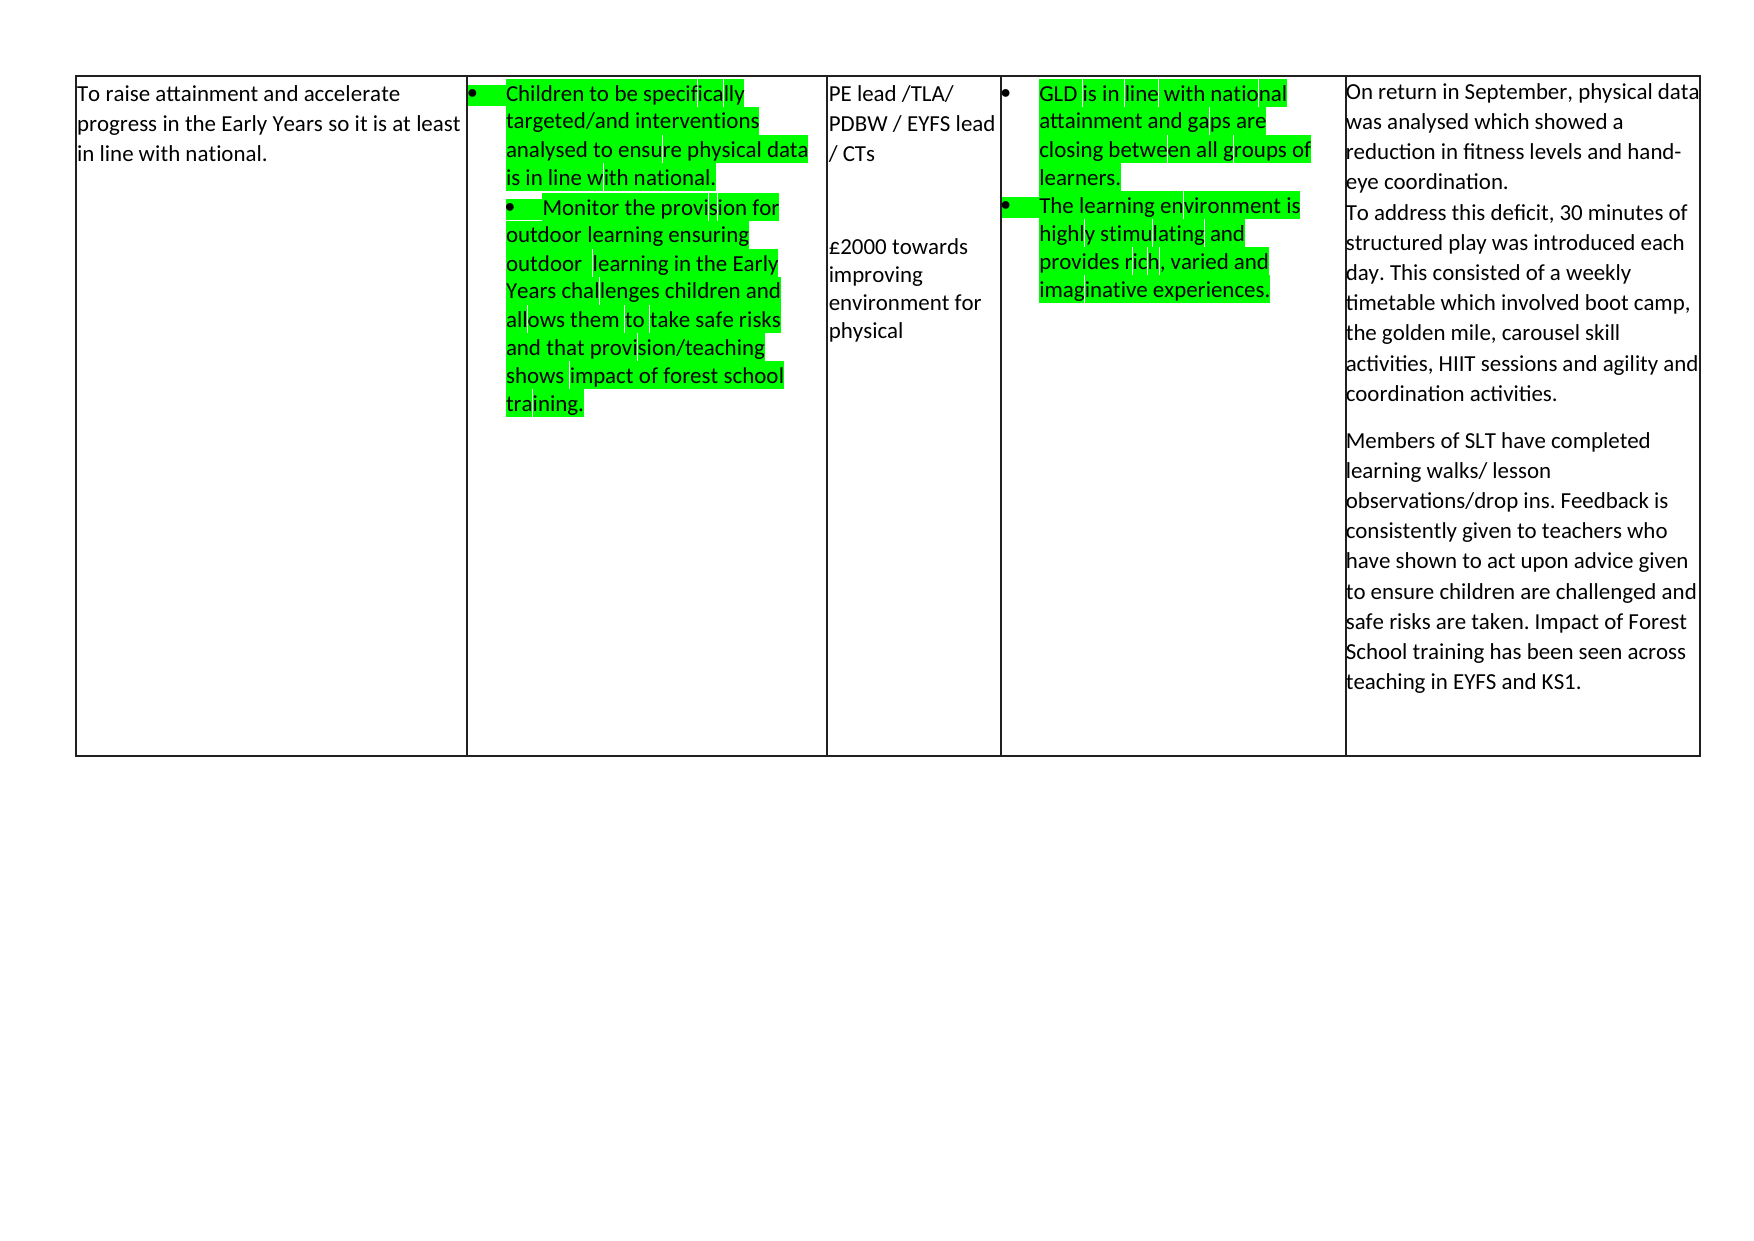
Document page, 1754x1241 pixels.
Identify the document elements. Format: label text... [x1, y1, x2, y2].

table_cell PE lead /TLA/ PDBW / EYFS lead / CTs £2000 towards improving environment for physical [828, 77, 1000, 755]
table_cell On return in September, physical data was analysed which showed a reduction in fitness levels and hand-eye coordination. To address this deficit, 30 minutes of structured play was introduced each day. This consisted of a weekly timetable which involved boot camp, the golden mile, carousel skill activities, HIIT sessions and agility and coordination activities. Members of SLT have completed learning walks/ lesson observations/drop ins. Feedback is consistently given to teachers who have shown to act upon advice given to ensure children are challenged and safe risks are taken. Impact of Forest School training has been seen across teaching in EYFS and KS1. [1347, 77, 1699, 755]
table_cell  GLD is in line with national attainment and gaps are closing between all groups of learners.  The learning environment is highly stimulating and provides rich, varied and imaginative experiences. [1002, 77, 1345, 755]
table_cell  Children to be specifically targeted/and interventions analysed to ensure physical data is in line with national.  Monitor the provision for outdoor learning ensuring outdoor learning in the Early Years challenges children and allows them to take safe risks and that provision/teaching shows impact of forest school training. [468, 77, 826, 755]
table_cell To raise attainment and accelerate progress in the Early Years so it is at least in line with national. [77, 77, 466, 755]
